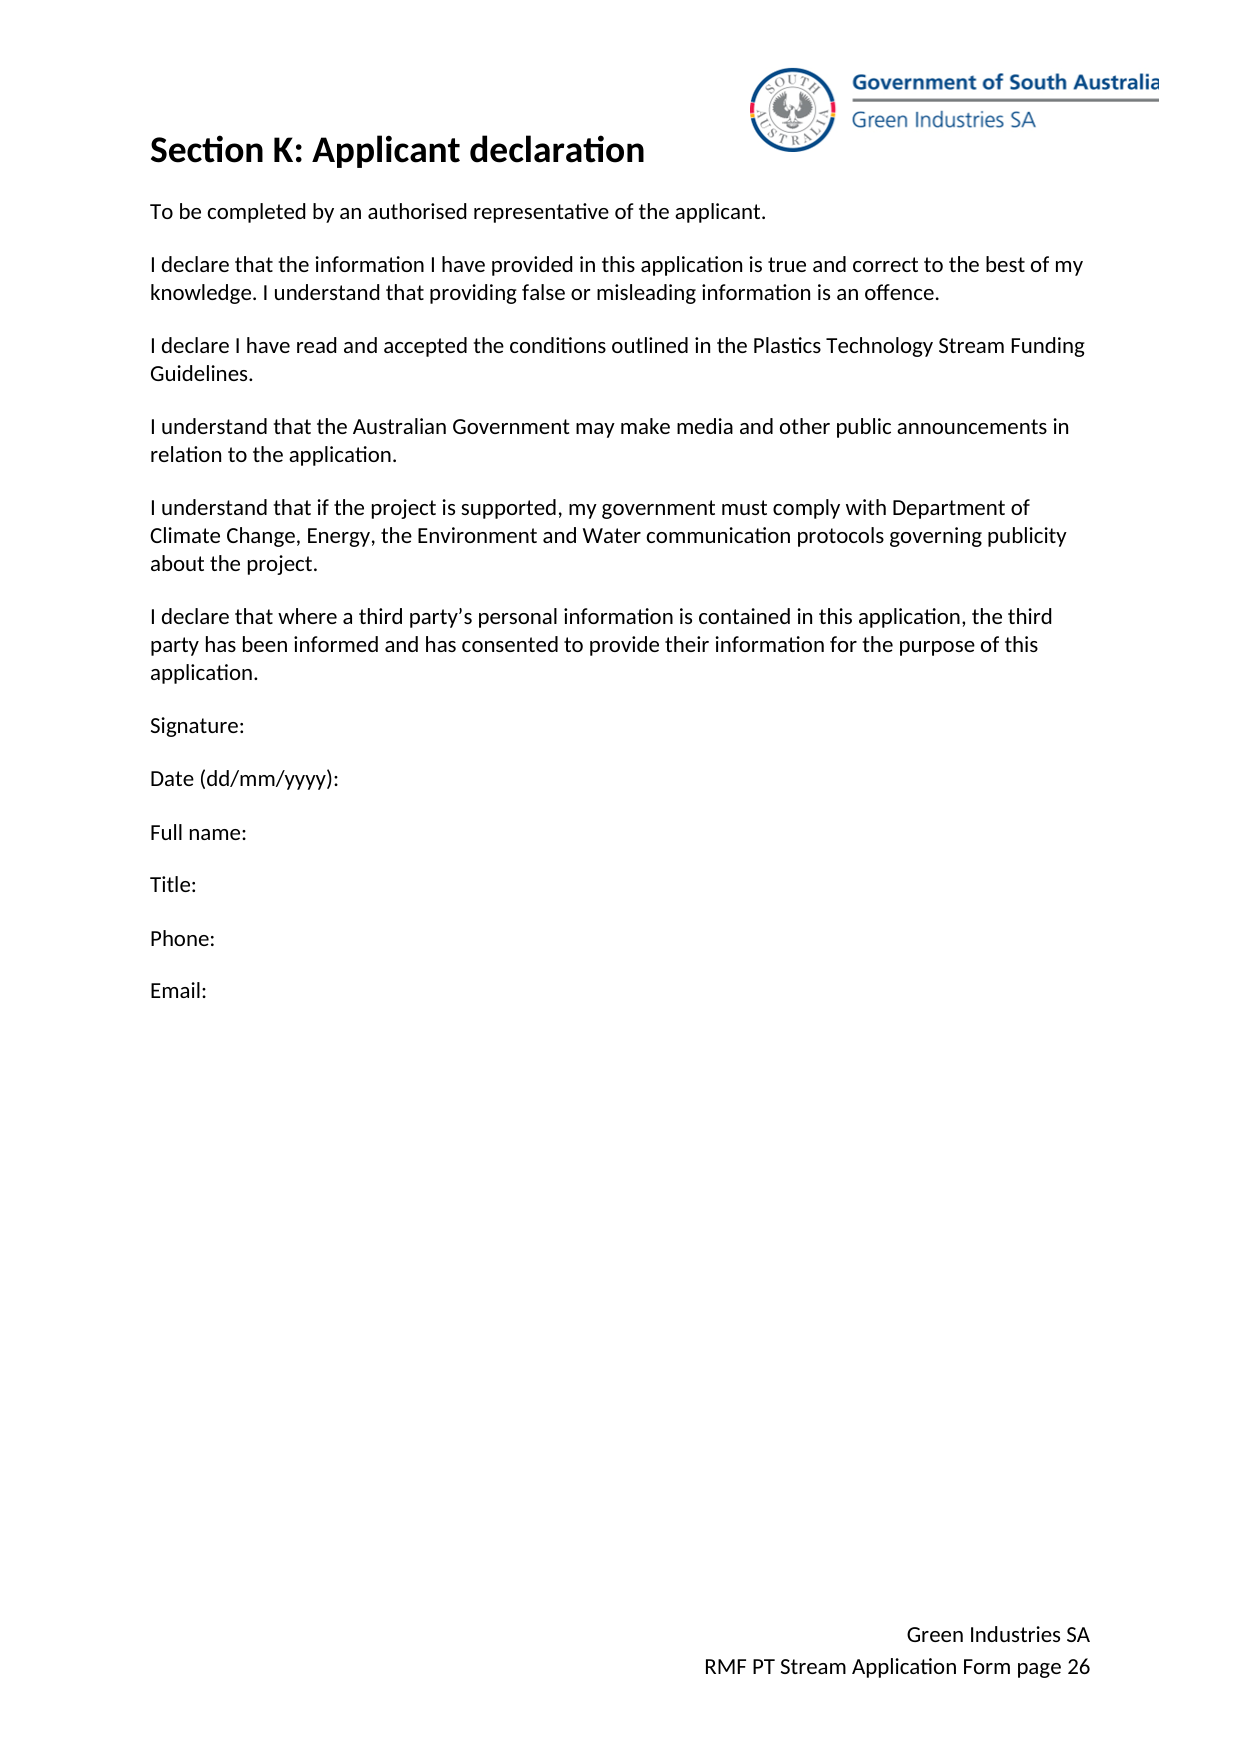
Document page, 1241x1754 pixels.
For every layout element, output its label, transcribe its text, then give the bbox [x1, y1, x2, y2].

text I declare that where a third party’s personal information is contained in this application, the third party has been informed and has consented to provide their information for the purpose of this application. [150, 602, 1090, 687]
text Phone: [150, 924, 1090, 952]
text I declare that the information I have provided in this application is true and correct to the best of my knowledge. I understand that providing false or misleading information is an offence. [150, 250, 1090, 306]
text I understand that if the project is supported, my government must comply with Department of Climate Change, Energy, the Environment and Water communication protocols governing publicity about the project. [150, 493, 1090, 577]
subtitle Section K: Applicant declaration [150, 126, 1090, 172]
text Full name: [150, 818, 1090, 846]
text Email: [150, 977, 1090, 1005]
text I declare I have read and accepted the conditions outlined in the Plastics Technology Stream Funding Guidelines. [150, 331, 1090, 387]
picture [750, 67, 1159, 152]
text Title: [150, 871, 1090, 899]
text Signature: [150, 712, 1090, 739]
text To be completed by an authorised representative of the applicant. [150, 197, 1090, 225]
text Date (dd/mm/yyyy): [150, 764, 1090, 793]
text I understand that the Australian Government may make media and other public announcements in relation to the application. [150, 412, 1090, 468]
